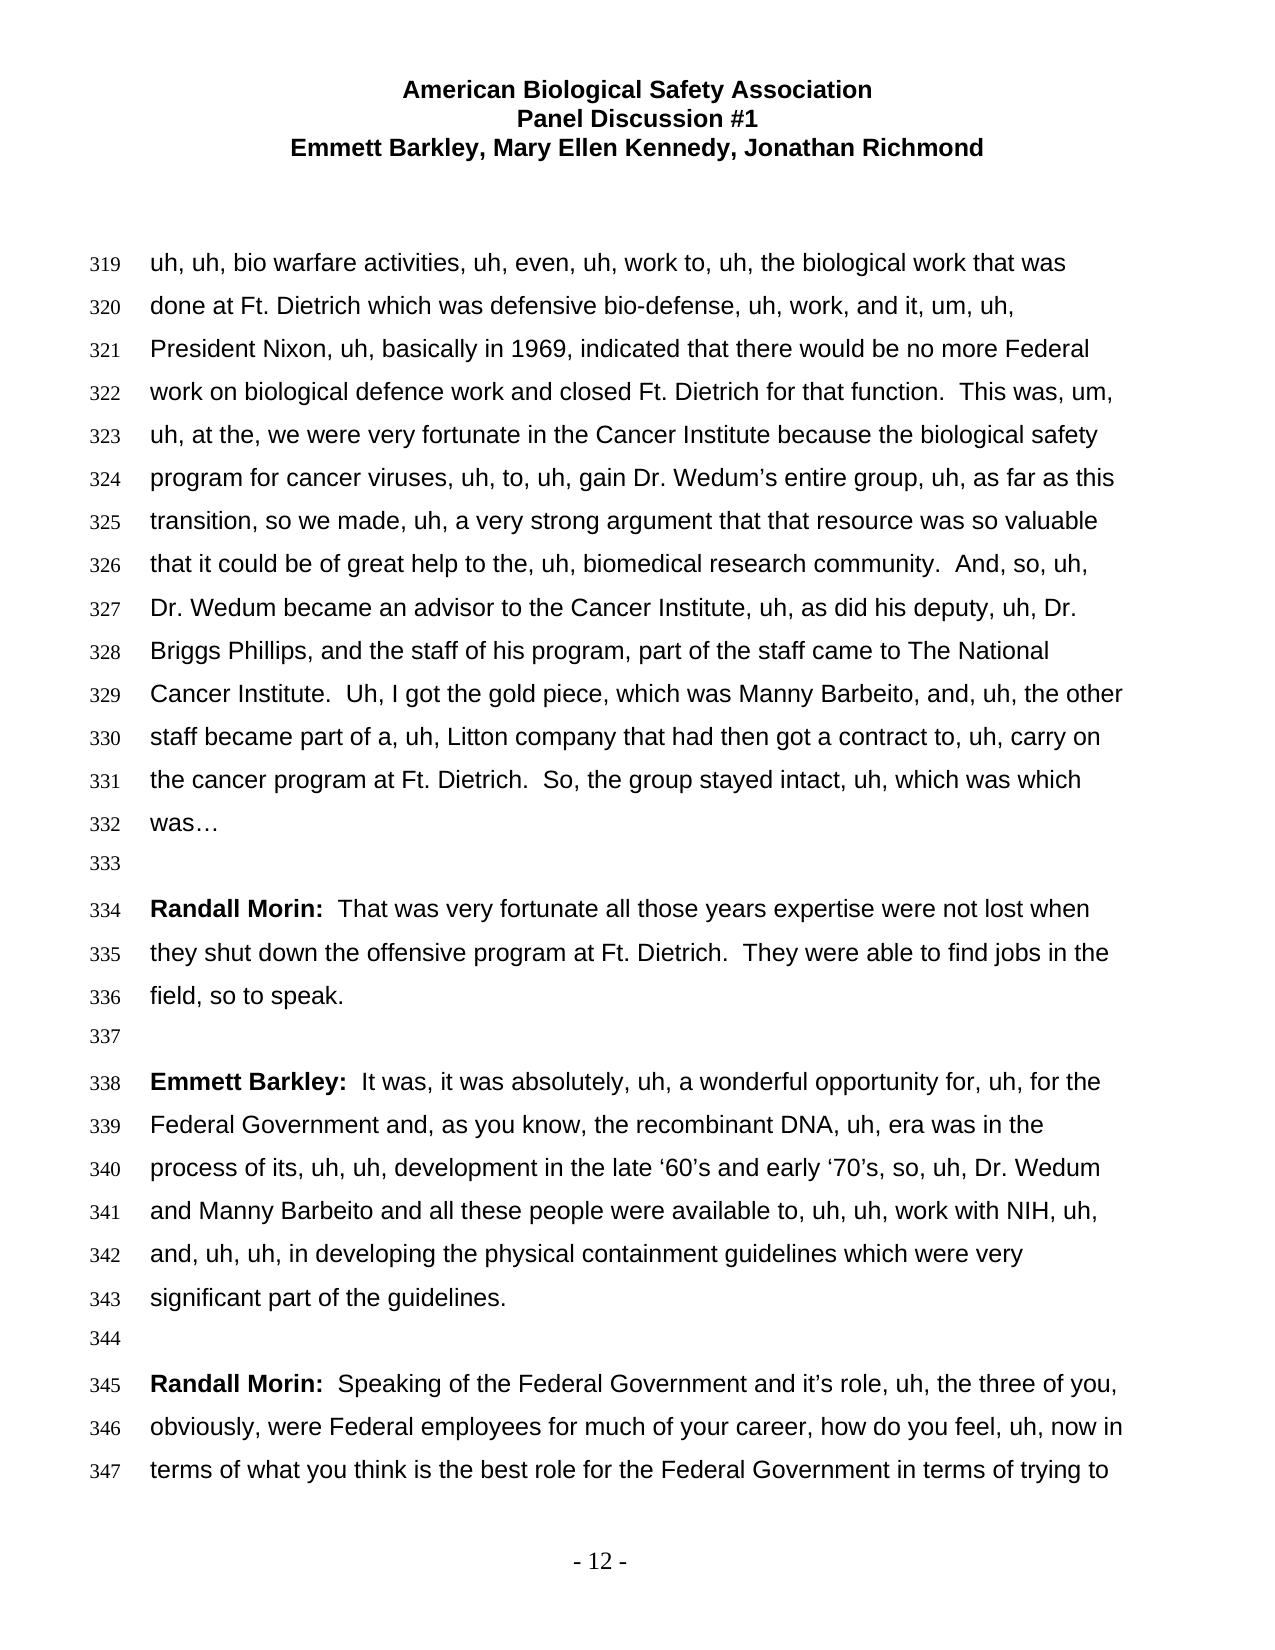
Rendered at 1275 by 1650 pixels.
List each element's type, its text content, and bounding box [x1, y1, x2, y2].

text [150, 247, 1125, 837]
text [150, 1369, 1125, 1484]
text Randall Morin: That was very fortunate all those years expertise were not lost when they shut down the offensive program at Ft. Dietrich. They were able to find jobs in the field, so to speak. [150, 894, 1125, 1009]
text Emmett Barkley: It was, it was absolutely, uh, a wonderful opportunity for, uh, for the Federal Government and, as you know, the recombinant DNA, uh, era was in the process of its, uh, uh, development in the late ‘60’s and early ‘70’s, so, uh, Dr. Wedum and Manny Barbeito and all these people were available to, uh, uh, work with NIH, uh, and, uh, uh, in developing the physical containment guidelines which were very significant part of the guidelines. [150, 1067, 1125, 1311]
